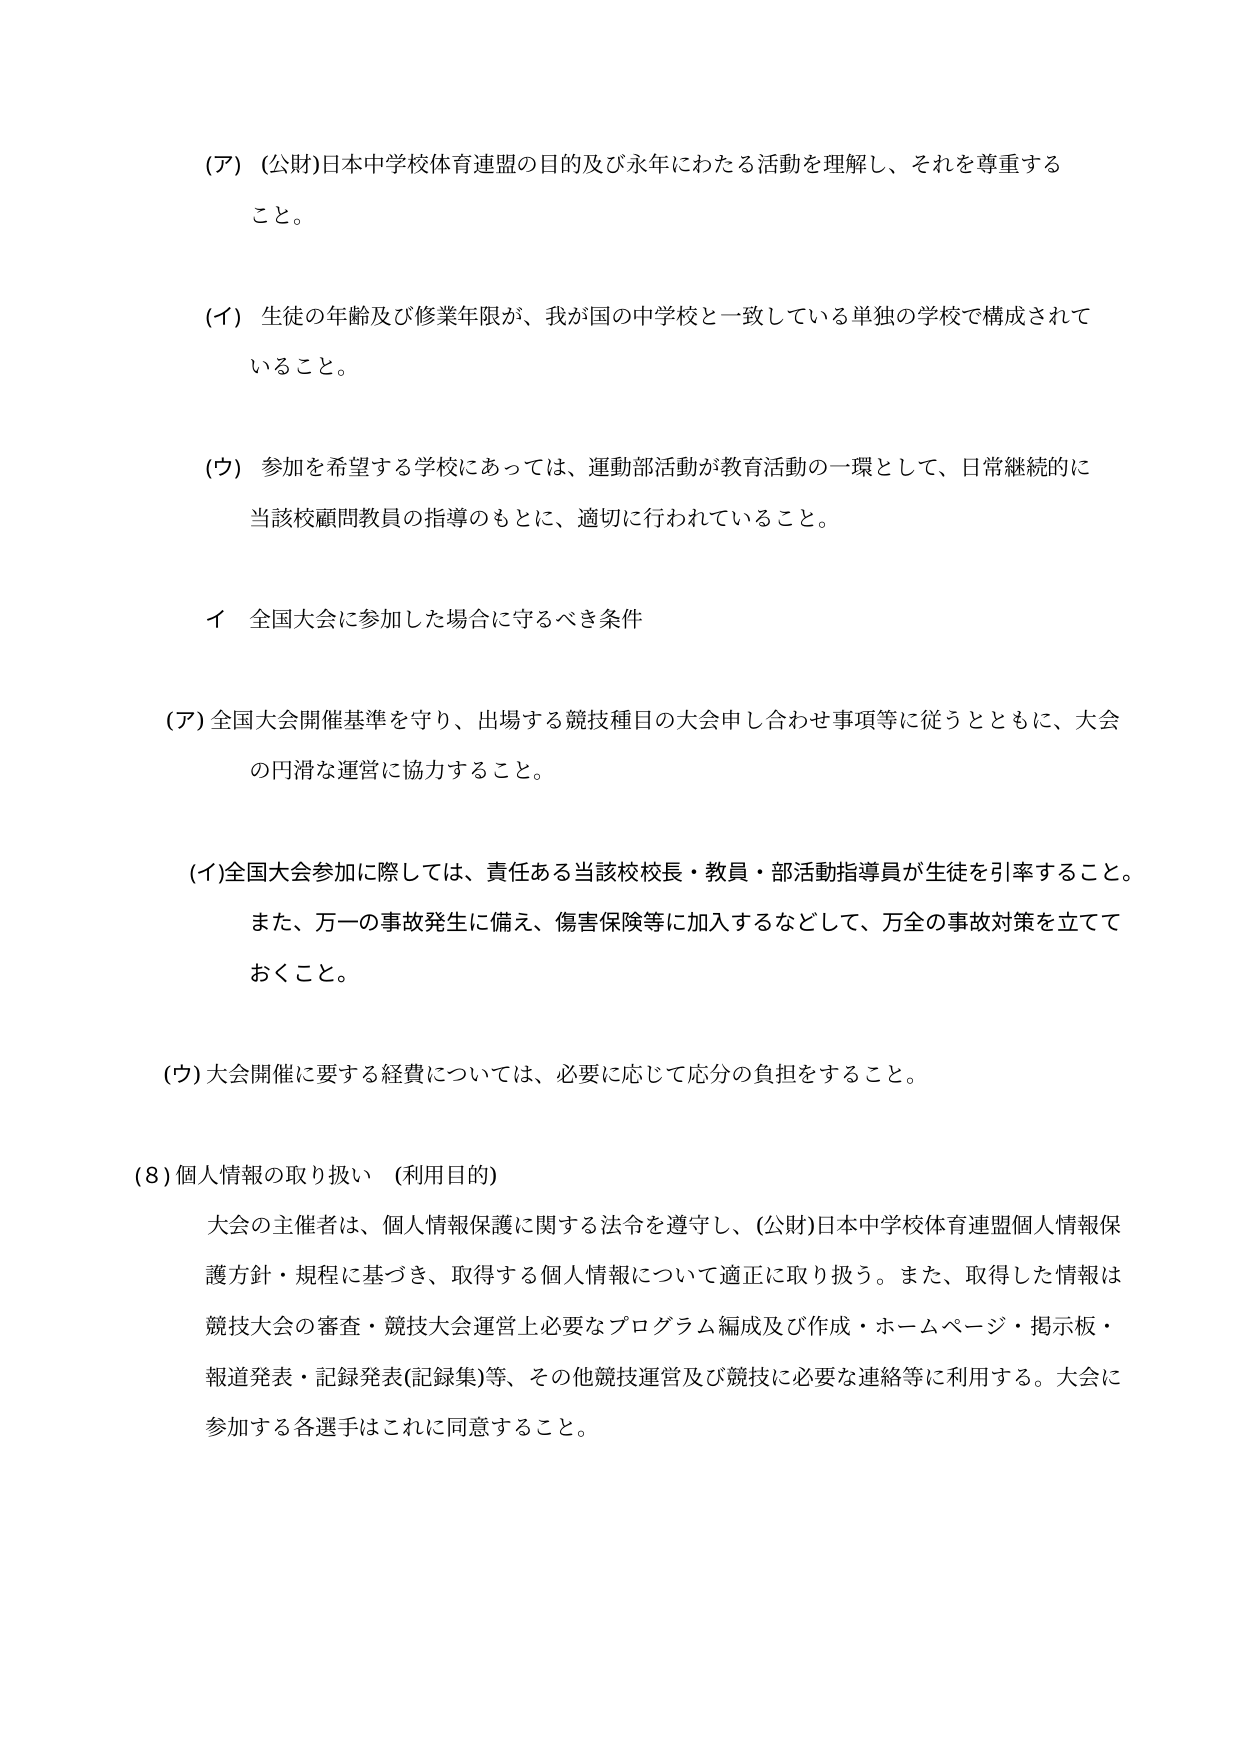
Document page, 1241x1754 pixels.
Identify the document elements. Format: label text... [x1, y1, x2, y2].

list (公財)日本中学校体育連盟の目的及び永年にわたる活動を理解し、それを尊重する [206, 138, 1122, 188]
text (イ)全国大会参加に際しては、責任ある当該校校長・教員・部活動指導員が生徒を引率すること。また、万一の事故発生に備え、傷害保険等に加入するなどして、万全の事故対策を立てておくこと。 [118, 845, 1122, 997]
text イ 全国大会に参加した場合に守るべき条件 [118, 592, 1122, 643]
text 大会の主催者は、個人情報保護に関する法令を遵守し、(公財)日本中学校体育連盟個人情報保護方針・規程に基づき、取得する個人情報について適正に取り扱う。また、取得した情報は競技大会の審査・競技大会運営上必要なプログラム編成及び作成・ホームページ・掲示板・報道発表・記録発表(記録集)等、その他競技運営及び競技に必要な連絡等に利用する。大会に参加する各選手はこれに同意すること。 [118, 1199, 1122, 1451]
text (８) 個人情報の取り扱い (利用目的) [118, 1148, 1122, 1199]
text (ア) 全国大会開催基準を守り、出場する競技種目の大会申し合わせ事項等に従うとともに、大会の円滑な運営に協力すること。 [118, 693, 1122, 794]
list 参加を希望する学校にあっては、運動部活動が教育活動の一環として、日常継続的に [206, 441, 1122, 491]
text (ウ) 大会開催に要する経費については、必要に応じて応分の負担をすること。 [118, 1047, 1122, 1098]
text こと。 [206, 188, 1122, 239]
text いること。 [206, 340, 1122, 390]
list 生徒の年齢及び修業年限が、我が国の中学校と一致している単独の学校で構成されて [206, 289, 1122, 340]
text 当該校顧問教員の指導のもとに、適切に行われていること。 [206, 491, 1122, 542]
